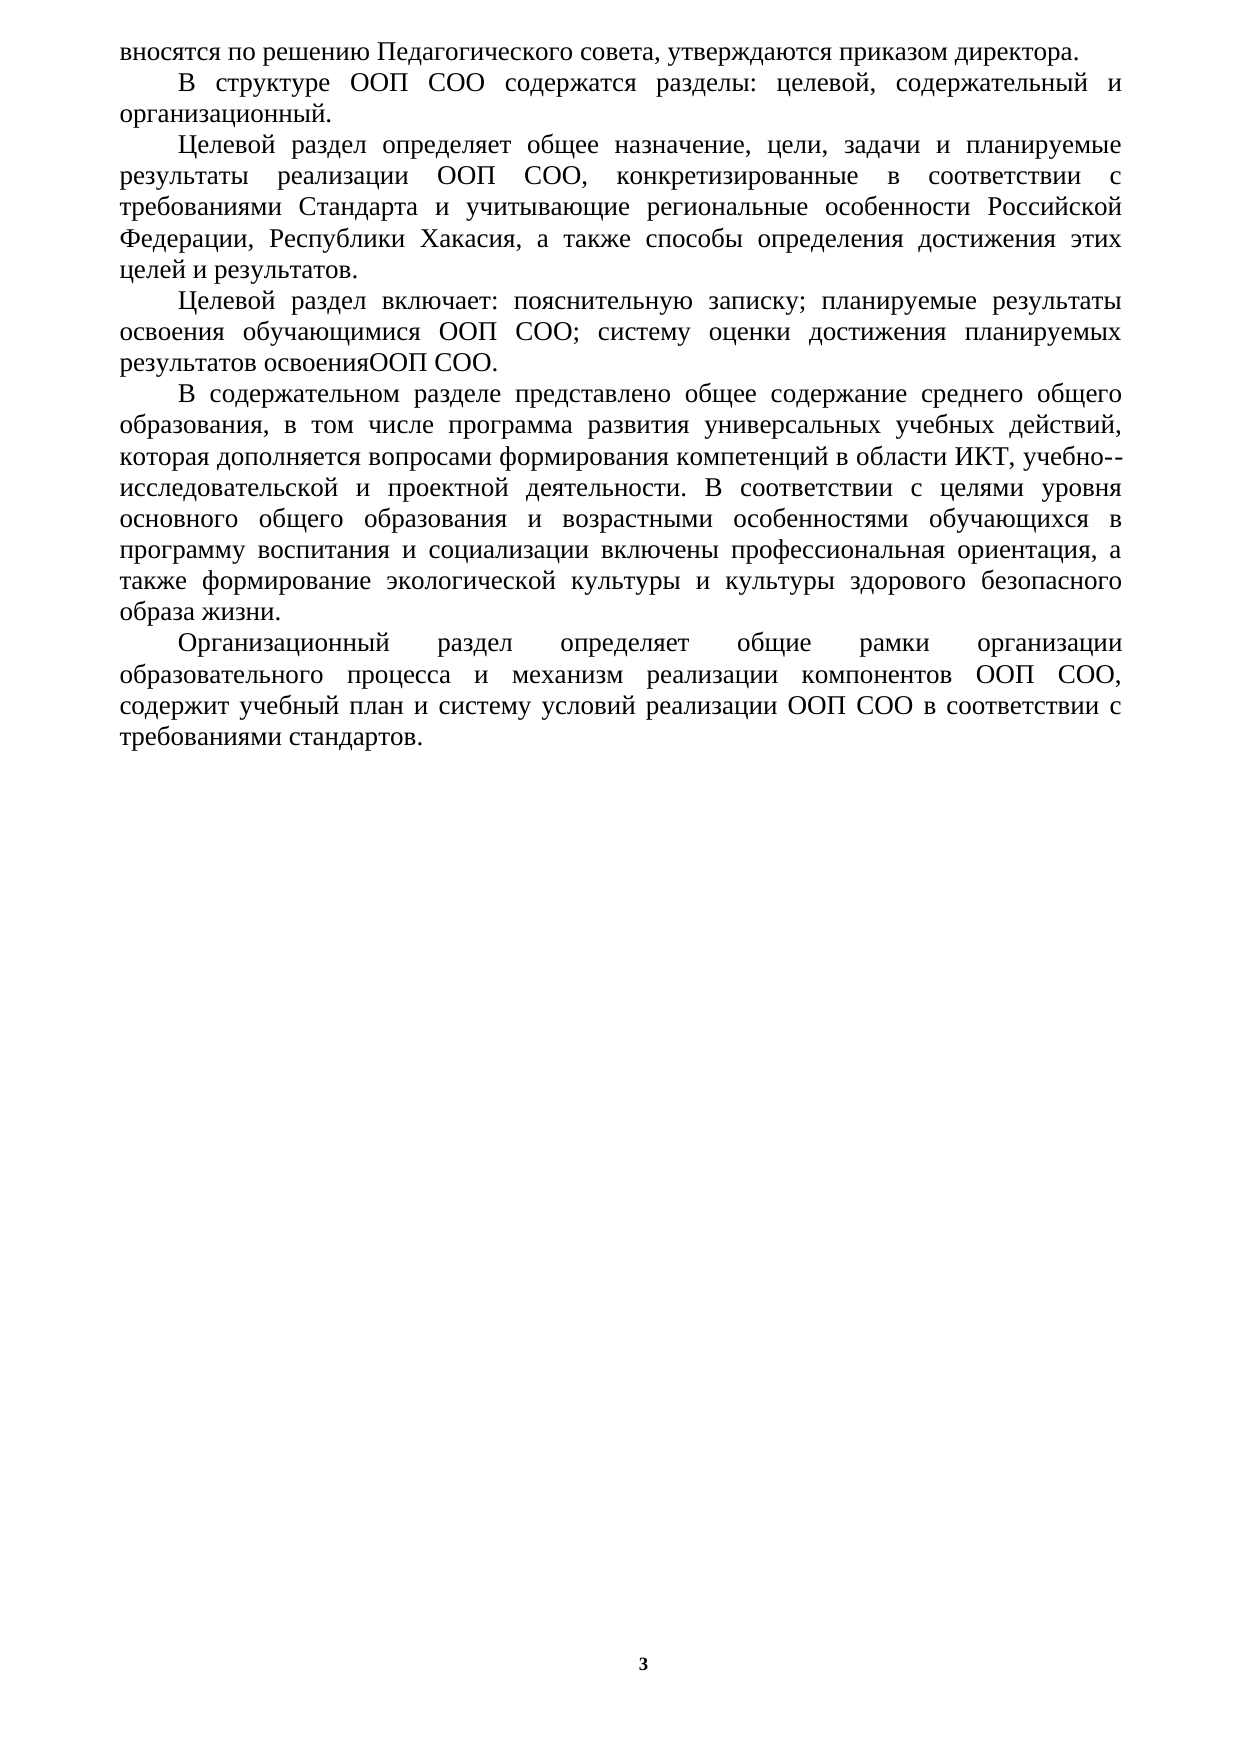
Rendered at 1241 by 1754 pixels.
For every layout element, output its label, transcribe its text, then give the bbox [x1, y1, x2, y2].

text В содержательном разделе представлено общее содержание среднего общего образования, в том числе программа развития универсальных учебных действий, которая дополняется вопросами формирования компетенций в области ИКТ, учебно-исследовательской и проектной деятельности. В соответствии с целями уровня основного общего образования и возрастными особенностями обучающихся в программу воспитания и социализации включены профессиональная ориентация, а также формирование экологической культуры и культуры здорового безопасного образа жизни. [119, 377, 1123, 627]
text В структуре ООП СОО содержатся разделы: целевой, содержательный и организационный. [119, 66, 1123, 128]
text Целевой раздел включает: пояснительную записку; планируемые результаты освоения обучающимися ООП СОО; систему оценки достижения планируемых результатов освоенияООП СОО. [119, 284, 1123, 377]
text Целевой раздел определяет общее назначение, цели, задачи и планируемые результаты реализации ООП СОО, конкретизированные в соответствии с требованиями Стандарта и учитывающие региональные особенности Российской Федерации, Республики Хакасия, а также способы определения достижения этих целей и результатов. [119, 128, 1123, 284]
text С целью ознакомления родителей и общественности ООП СОО размещается на официальном сайте МБОУ «Новомарьясовская СОШ-И». Изменения в ООП СОО вносятся по решению Педагогического совета, утверждаются приказом директора. [119, 35, 1123, 66]
text Организационный раздел определяет общие рамки организации образовательного процесса и механизм реализации компонентов ООП СОО, содержит учебный план и систему условий реализации ООП СОО в соответствии с требованиями стандартов. [119, 627, 1123, 751]
